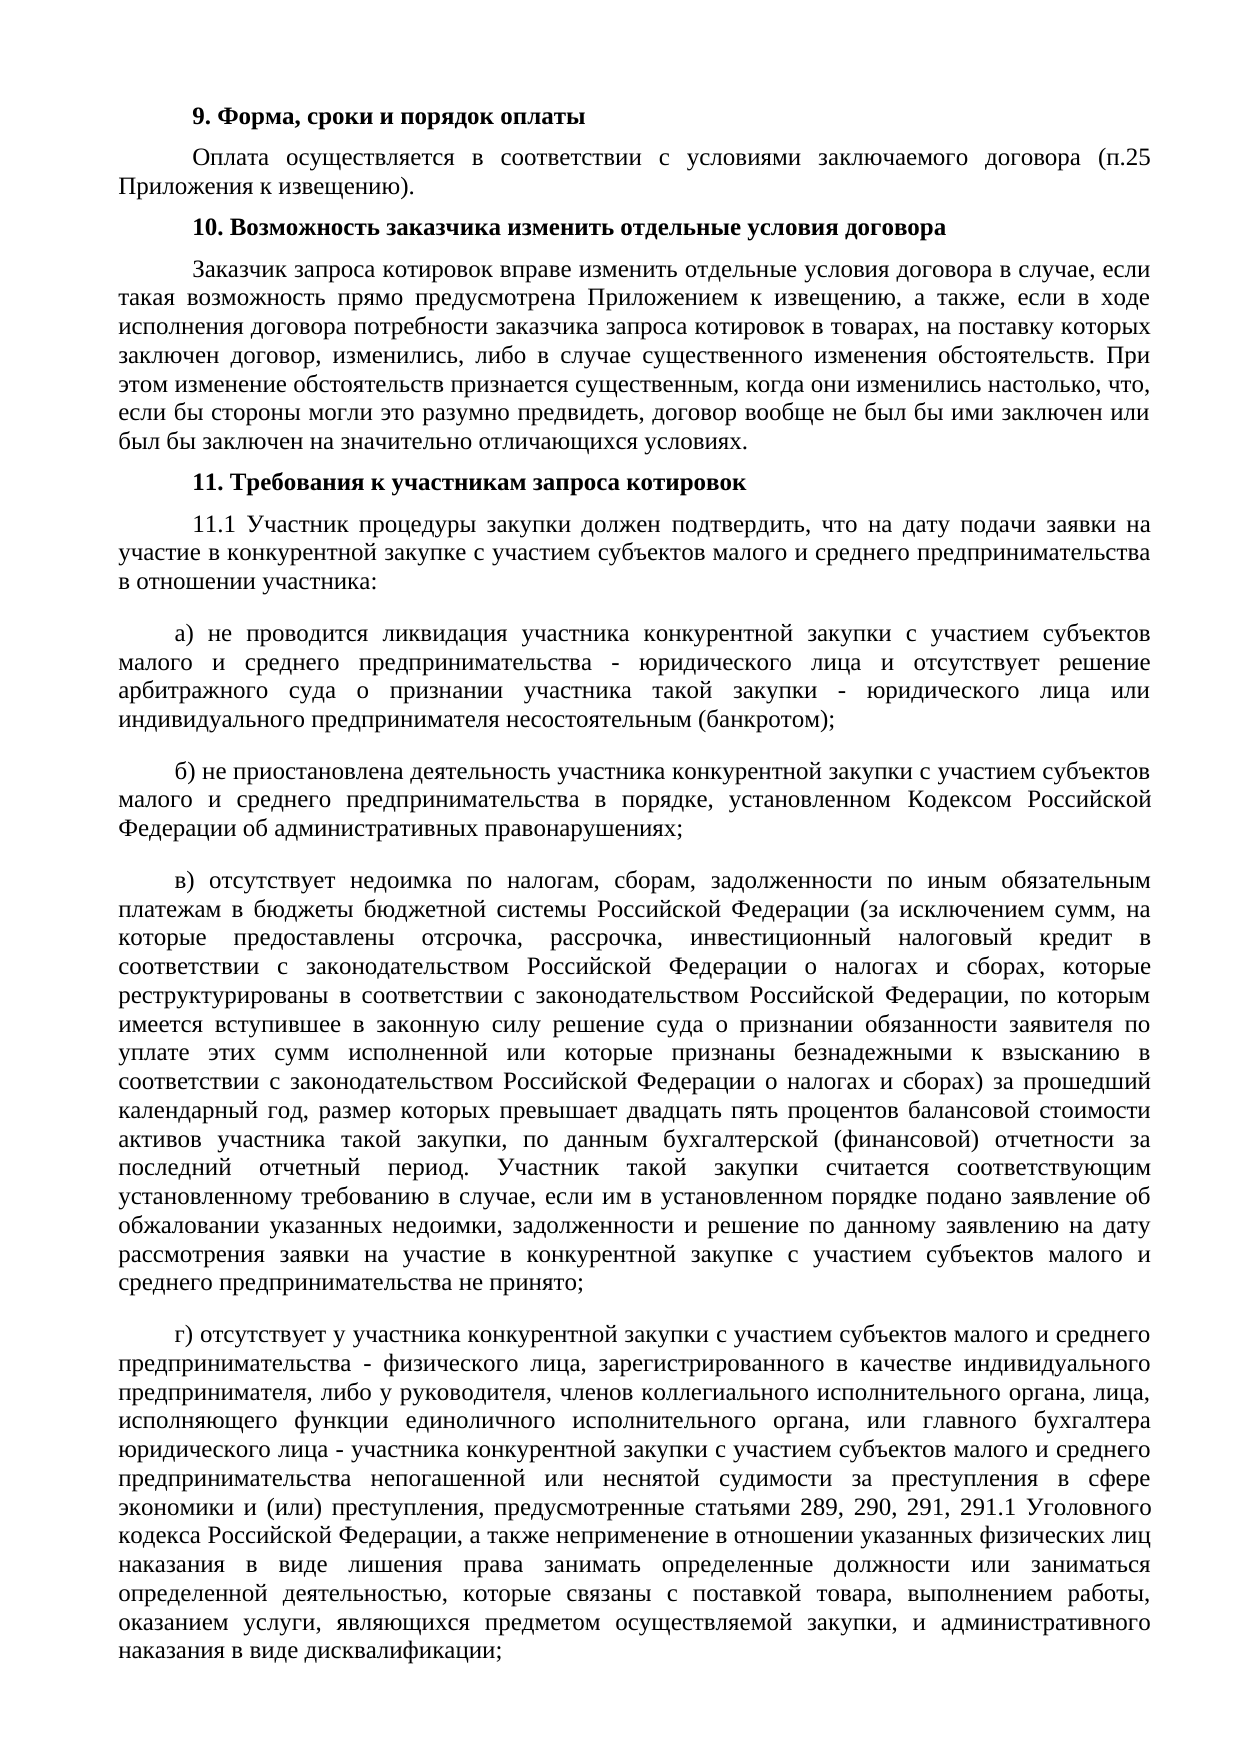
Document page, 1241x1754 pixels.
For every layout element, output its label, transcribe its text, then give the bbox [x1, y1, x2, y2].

text б) не приостановлена деятельность участника конкурентной закупки с участием субъектов малого и среднего предпринимательства в порядке, установленном Кодексом Российской Федерации об административных правонарушениях; [118, 756, 1152, 842]
subtitle 9. Форма, сроки и порядок оплаты [118, 101, 1152, 130]
subtitle 11. Требования к участникам запроса котировок [118, 467, 1152, 496]
text 11.1 Участник процедуры закупки должен подтвердить, что на дату подачи заявки на участие в конкурентной закупке с участием субъектов малого и среднего предпринимательства в отношении участника: [118, 509, 1152, 595]
text г) отсутствует у участника конкурентной закупки с участием субъектов малого и среднего предпринимательства - физического лица, зарегистрированного в качестве индивидуального предпринимателя, либо у руководителя, членов коллегиального исполнительного органа, лица, исполняющего функции единоличного исполнительного органа, или главного бухгалтера юридического лица - участника конкурентной закупки с участием субъектов малого и среднего предпринимательства непогашенной или неснятой судимости за преступления в сфере экономики и (или) преступления, предусмотренные статьями 289, 290, 291, 291.1 Уголовного кодекса Российской Федерации, а также неприменение в отношении указанных физических лиц наказания в виде лишения права занимать определенные должности или заниматься определенной деятельностью, которые связаны с поставкой товара, выполнением работы, оказанием услуги, являющихся предметом осуществляемой закупки, и административного наказания в виде дисквалификации; [118, 1319, 1152, 1664]
text в) отсутствует недоимка по налогам, сборам, задолженности по иным обязательным платежам в бюджеты бюджетной системы Российской Федерации (за исключением сумм, на которые предоставлены отсрочка, рассрочка, инвестиционный налоговый кредит в соответствии с законодательством Российской Федерации о налогах и сборах, которые реструктурированы в соответствии с законодательством Российской Федерации, по которым имеется вступившее в законную силу решение суда о признании обязанности заявителя по уплате этих сумм исполненной или которые признаны безнадежными к взысканию в соответствии с законодательством Российской Федерации о налогах и сборах) за прошедший календарный год, размер которых превышает двадцать пять процентов балансовой стоимости активов участника такой закупки, по данным бухгалтерской (финансовой) отчетности за последний отчетный период. Участник такой закупки считается соответствующим установленному требованию в случае, если им в установленном порядке подано заявление об обжаловании указанных недоимки, задолженности и решение по данному заявлению на дату рассмотрения заявки на участие в конкурентной закупке с участием субъектов малого и среднего предпринимательства не принято; [118, 865, 1152, 1296]
text Оплата осуществляется в соответствии с условиями заключаемого договора (п.25 Приложения к извещению). [118, 142, 1152, 200]
text а) не проводится ликвидация участника конкурентной закупки с участием субъектов малого и среднего предпринимательства - юридического лица и отсутствует решение арбитражного суда о признании участника такой закупки - юридического лица или индивидуального предпринимателя несостоятельным (банкротом); [118, 618, 1152, 733]
text Заказчик запроса котировок вправе изменить отдельные условия договора в случае, если такая возможность прямо предусмотрена Приложением к извещению, а также, если в ходе исполнения договора потребности заказчика запроса котировок в товарах, на поставку которых заключен договор, изменились, либо в случае существенного изменения обстоятельств. При этом изменение обстоятельств признается существенным, когда они изменились настолько, что, если бы стороны могли это разумно предвидеть, договор вообще не был бы ими заключен или был бы заключен на значительно отличающихся условиях. [118, 254, 1152, 455]
subtitle 10. Возможность заказчика изменить отдельные условия договора [118, 212, 1152, 241]
